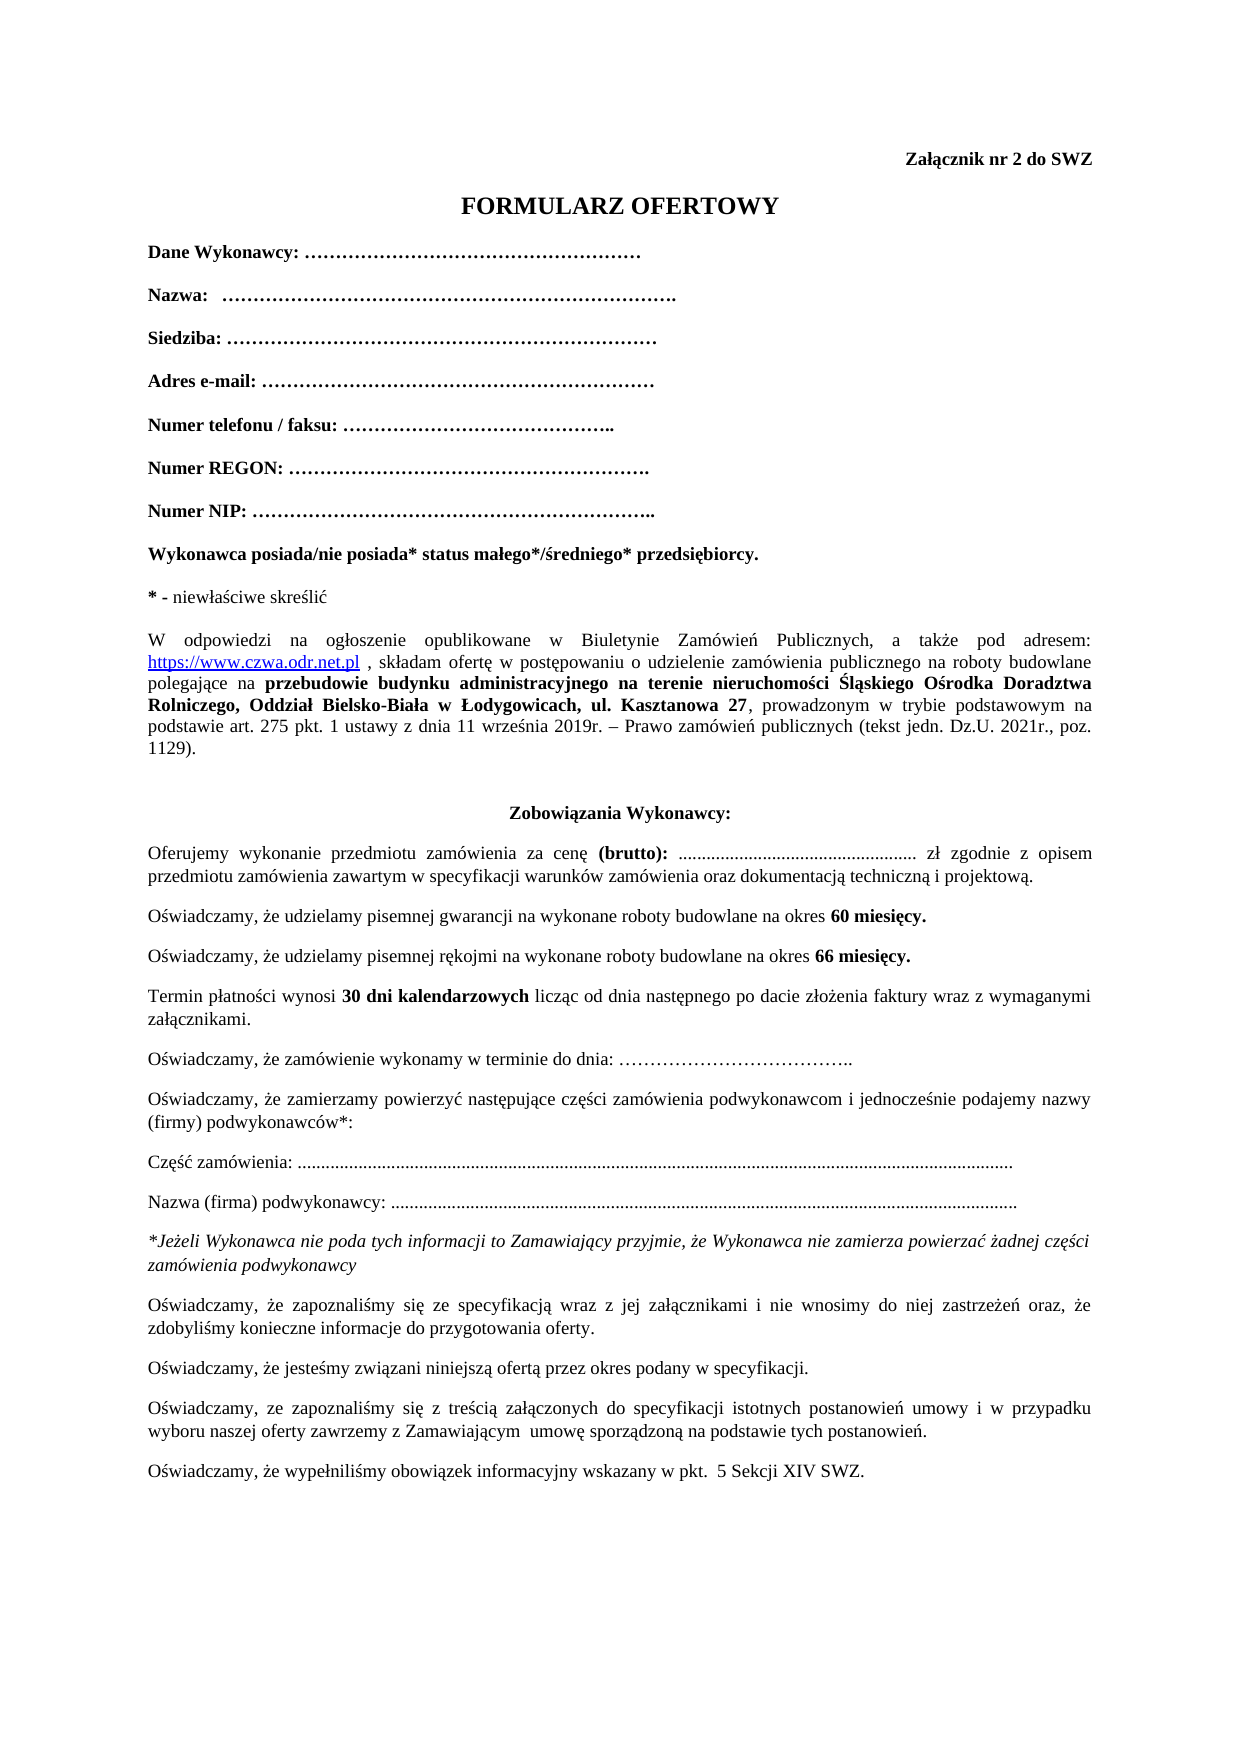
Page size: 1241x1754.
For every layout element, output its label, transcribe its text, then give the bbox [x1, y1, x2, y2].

text FORMULARZ OFERTOWY [148, 191, 1093, 219]
text W odpowiedzi na ogłoszenie opublikowane w Biuletynie Zamówień Publicznych, a także pod adresem: https://www.czwa.odr.net.pl , składam ofertę w postępowaniu o udzielenie zamówienia publicznego na roboty budowlane polegające na przebudowie budynku administracyjnego na terenie nieruchomości Śląskiego Ośrodka Doradztwa Rolniczego, Oddział Bielsko-Biała w Łodygowicach, ul. Kasztanowa 27, prowadzonym w trybie podstawowym na podstawie art. 275 pkt. 1 ustawy z dnia 11 września 2019r. – Prawo zamówień publicznych (tekst jedn. Dz.U. 2021r., poz. 1129). [148, 629, 1093, 758]
text Adres e-mail: ……………………………………………………… [148, 370, 1093, 392]
text Załącznik nr 2 do SWZ [148, 148, 1093, 169]
text Dane Wykonawcy: ……………………………………………… [148, 241, 1093, 263]
text Zobowiązania Wykonawcy: [148, 802, 1093, 823]
text Wykonawca posiada/nie posiada* status małego*/średniego* przedsiębiorcy. [148, 543, 1093, 564]
text Oświadczamy, że udzielamy pisemnej rękojmi na wykonane roboty budowlane na okres 66 miesięcy. [148, 944, 1093, 966]
text Oświadczamy, że jesteśmy związani niniejszą ofertą przez okres podany w specyfikacji. [148, 1357, 1093, 1378]
text Oświadczamy, że wypełniliśmy obowiązek informacyjny wskazany w pkt. 5 Sekcji XIV SWZ. [148, 1460, 1093, 1481]
text Oświadczamy, że zapoznaliśmy się ze specyfikacją wraz z jej załącznikami i nie wnosimy do niej zastrzeżeń oraz, że zdobyliśmy konieczne informacje do przygotowania oferty. [148, 1293, 1093, 1338]
text *Jeżeli Wykonawca nie poda tych informacji to Zamawiający przyjmie, że Wykonawca nie zamierza powierzać żadnej części zamówienia podwykonawcy [148, 1230, 1093, 1275]
text Nazwa (firma) podwykonawcy: ...................................................................................................................................... [148, 1191, 1093, 1212]
text Oświadczamy, że zamówienie wykonamy w terminie do dnia: ……………………………….. [148, 1048, 1093, 1069]
text Nazwa: ………………………………………………………………. [148, 284, 1093, 306]
text Oświadczamy, że zamierzamy powierzyć następujące części zamówienia podwykonawcom i jednocześnie podajemy nazwy (firmy) podwykonawców*: [148, 1087, 1093, 1132]
text Numer REGON: …………………………………………………. [148, 457, 1093, 478]
text * - niewłaściwe skreślić [148, 586, 1093, 608]
text Oświadczamy, że udzielamy pisemnej gwarancji na wykonane roboty budowlane na okres 60 miesięcy. [148, 905, 1093, 926]
text Siedziba: …………………………………………………………… [148, 327, 1093, 349]
text Numer telefonu / faksu: …………………………………….. [148, 413, 1093, 435]
text Termin płatności wynosi 30 dni kalendarzowych licząc od dnia następnego po dacie złożenia faktury wraz z wymaganymi załącznikami. [148, 984, 1093, 1029]
text Numer NIP: ……………………………………………………….. [148, 500, 1093, 521]
text Oferujemy wykonanie przedmiotu zamówienia za cenę (brutto): ................................................... zł zgodnie z opisem przedmiotu zamówienia zawartym w specyfikacji warunków zamówienia oraz dokumentacją techniczną i projektową. [148, 842, 1093, 886]
text Oświadczamy, ze zapoznaliśmy się z treścią załączonych do specyfikacji istotnych postanowień umowy i w przypadku wyboru naszej oferty zawrzemy z Zamawiającym umowę sporządzoną na podstawie tych postanowień. [148, 1397, 1093, 1441]
text Część zamówienia: ......................................................................................................................................................... [148, 1151, 1093, 1172]
